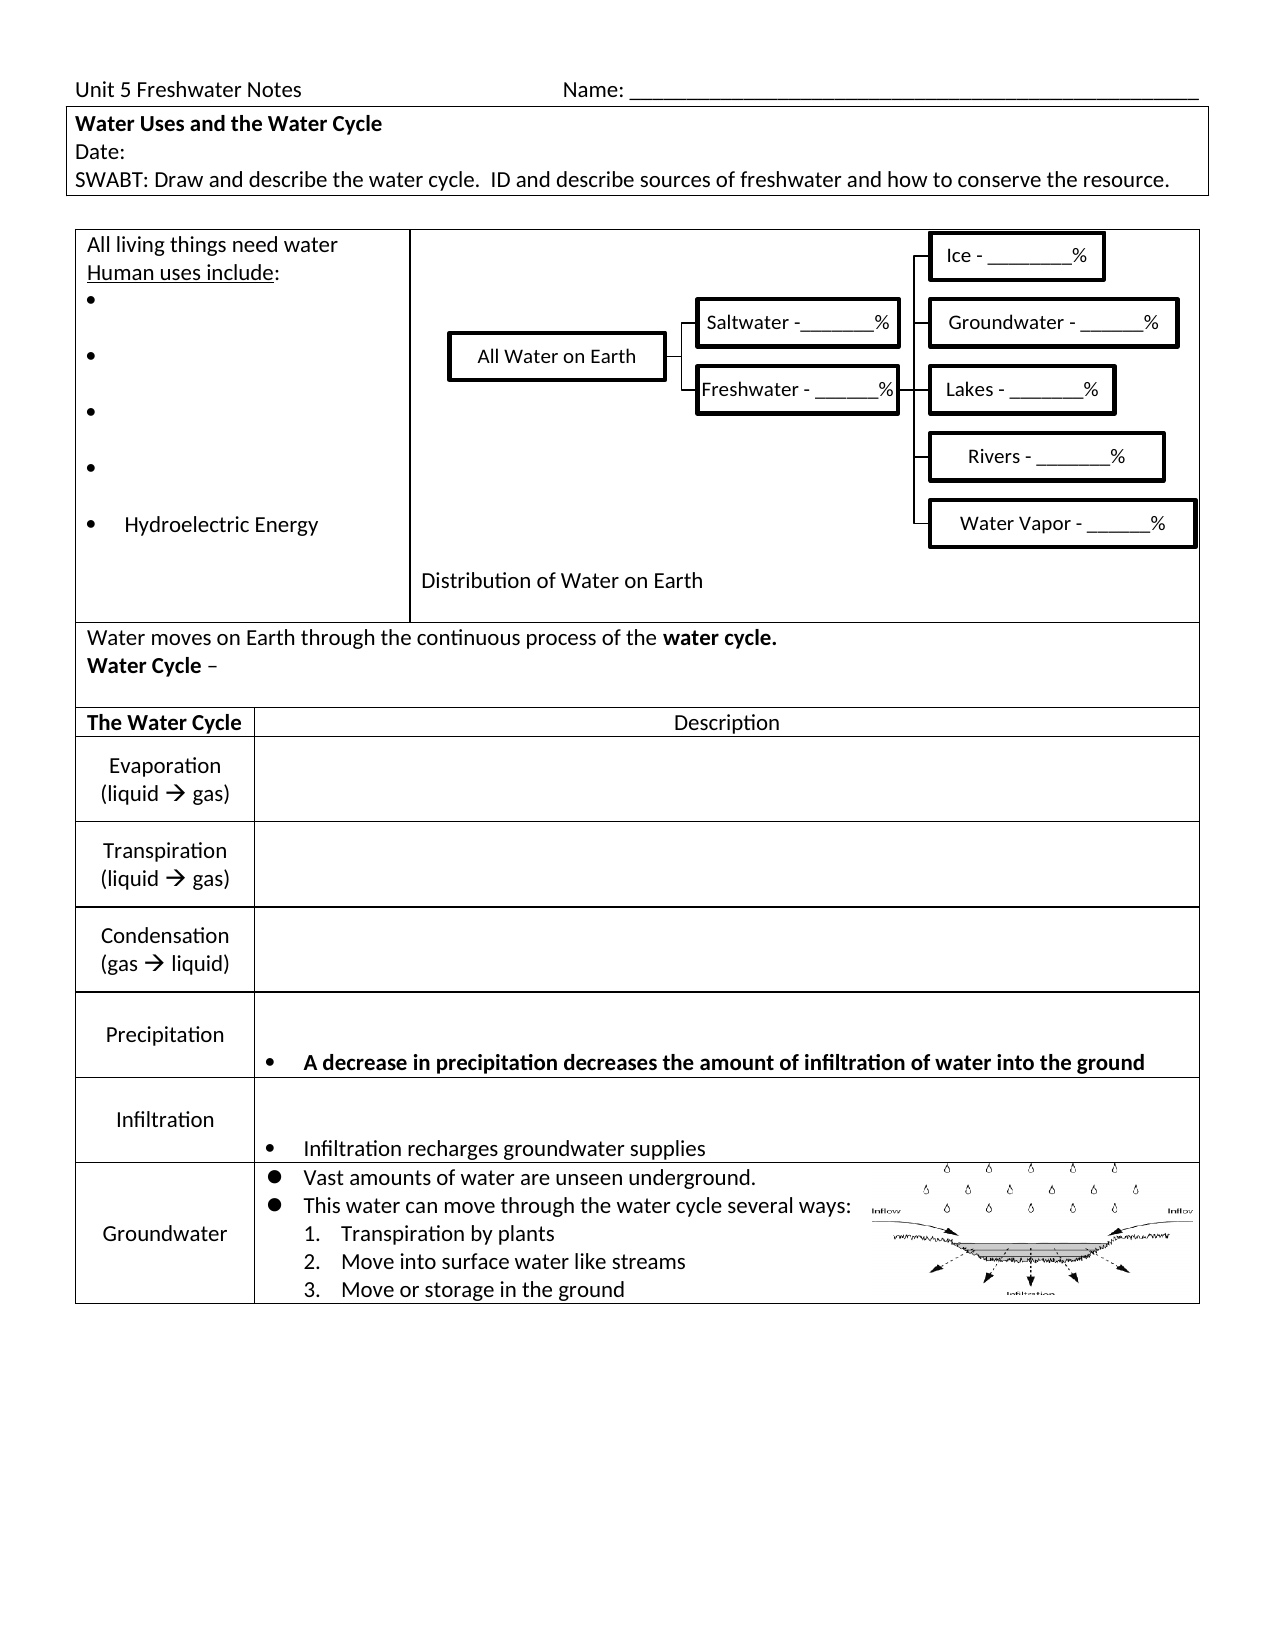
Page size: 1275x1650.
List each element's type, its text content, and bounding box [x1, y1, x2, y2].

table_cell Condensation (gas liquid) [76, 908, 254, 991]
table_cell Description [255, 708, 1199, 736]
table_cell Precipitation [76, 993, 254, 1077]
picture [871, 1163, 1193, 1295]
table_cell Infiltration recharges groundwater supplies [255, 1078, 1199, 1162]
table_cell A decrease in precipitation decreases the amount of infiltration of water into the ground [255, 993, 1199, 1077]
table_cell Groundwater [76, 1163, 254, 1303]
table_cell [255, 908, 1199, 991]
text Water Uses and the Water Cycle [67, 107, 1208, 137]
table_cell Transpiration (liquid gas) [76, 822, 254, 906]
table_cell Infiltration [76, 1078, 254, 1162]
table_header All living things need water Human uses include: Hydroelectric Energy [76, 230, 409, 622]
table_header Distribution of Water on Earth [411, 230, 1199, 622]
table_cell Water moves on Earth through the continuous process of the water cycle. Water Cycle – [76, 623, 1199, 707]
table_cell The Water Cycle [76, 708, 254, 736]
table_cell [255, 737, 1199, 821]
table_cell Vast amounts of water are unseen underground. This water can move through the water cycle several ways: Transpiration by plants Move into surface water like streams Move or storage in the ground [255, 1163, 1199, 1303]
text Date: [75, 137, 1200, 162]
text SWABT: Draw and describe the water cycle. ID and describe sources of freshwater and how to conserve the resource. [67, 162, 1208, 195]
table_cell [255, 822, 1199, 906]
table_cell Evaporation (liquid gas) [76, 737, 254, 821]
